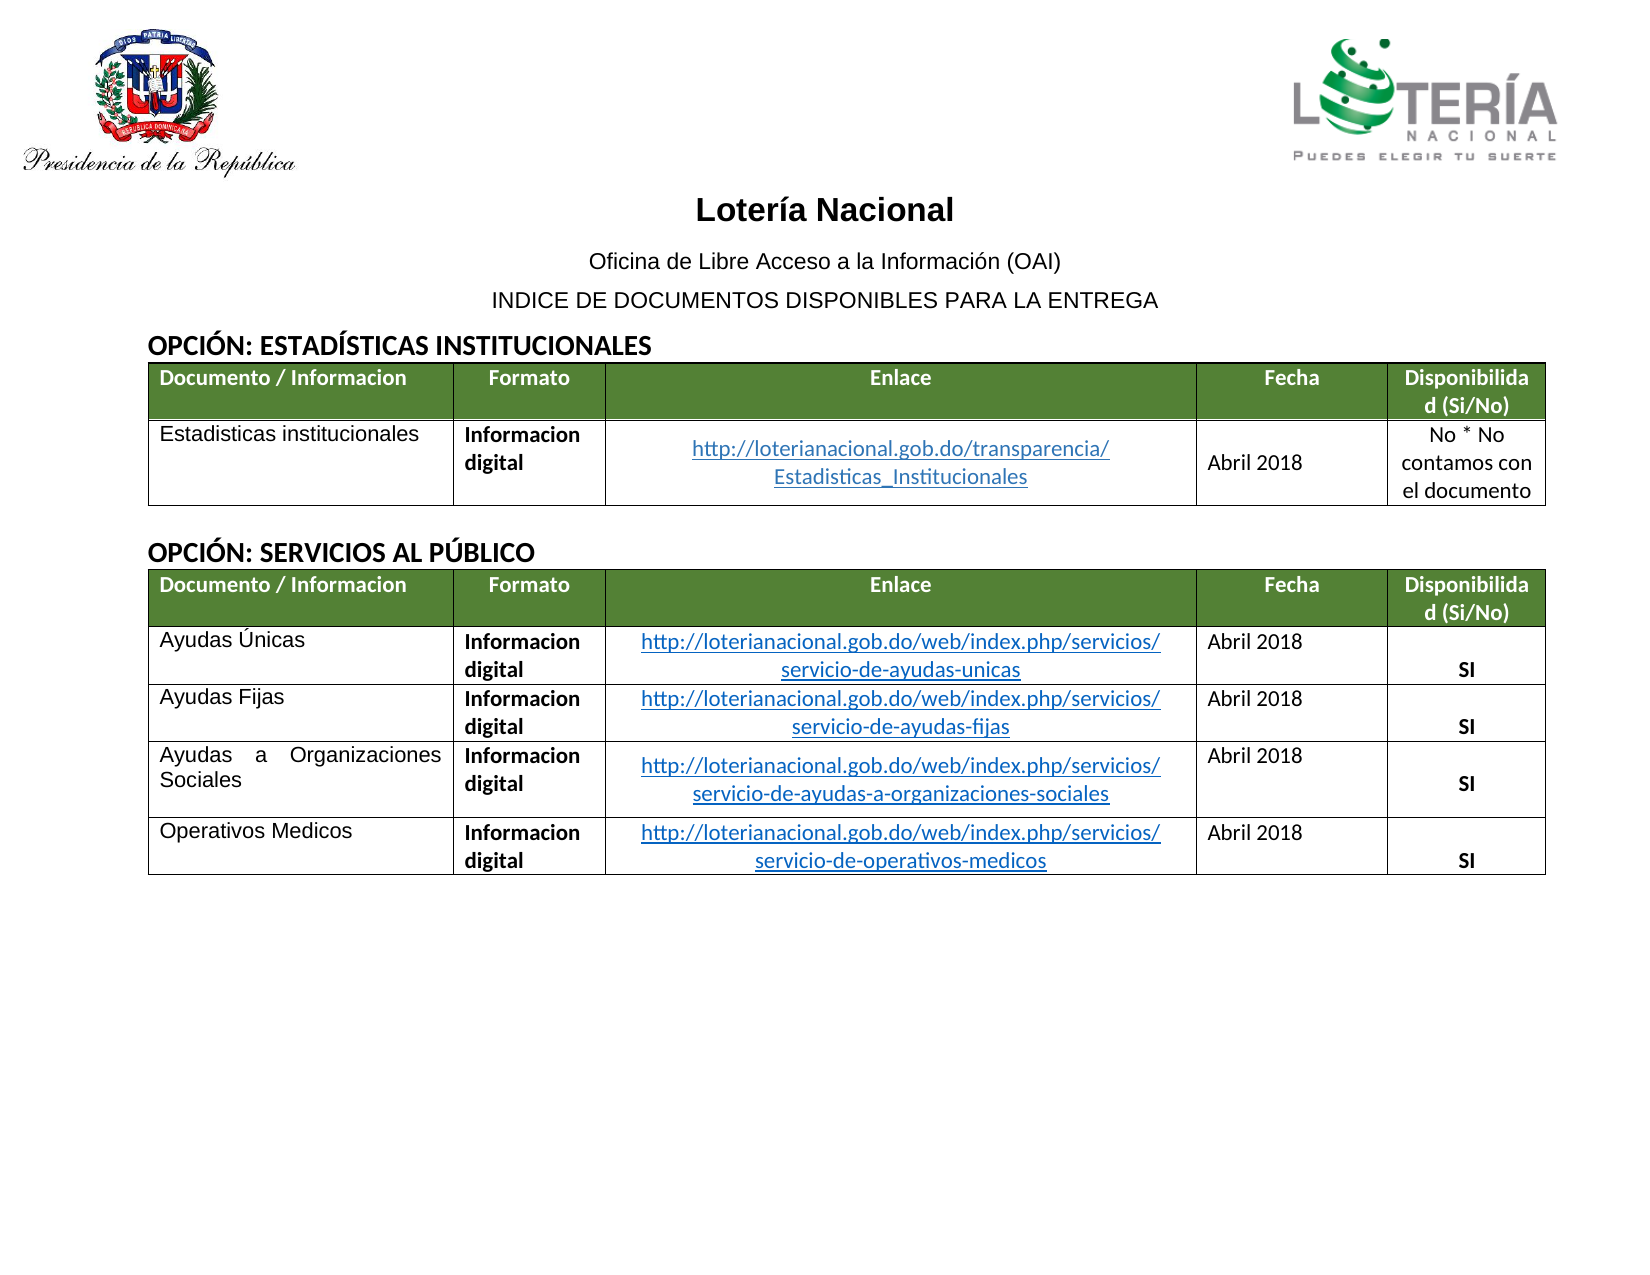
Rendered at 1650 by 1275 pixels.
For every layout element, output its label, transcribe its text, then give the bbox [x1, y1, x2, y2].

table_cell http://loterianacional.gob.do/web/index.php/servicios/servicio-de-ayudas-fijas [606, 685, 1196, 741]
table_cell Operativos Medicos [149, 818, 453, 874]
text OPCIÓN: ESTADÍSTICAS INSTITUCIONALES [148, 327, 1502, 362]
table_cell No * No contamos con el documento [1388, 421, 1545, 504]
table_header Disponibilidad (Si/No) [1388, 364, 1545, 419]
table_cell Informacion digital [454, 421, 605, 504]
table_cell Abril 2018 [1197, 685, 1387, 741]
table_cell Informacion digital [454, 742, 605, 817]
table_header Enlace [606, 364, 1196, 419]
table_cell http://loterianacional.gob.do/web/index.php/servicios/servicio-de-operativos-medicos [606, 818, 1196, 874]
table_cell Informacion digital [454, 627, 605, 683]
table_header Documento / Informacion [149, 364, 453, 419]
table_cell Ayudas a Organizaciones Sociales [149, 742, 453, 817]
table_header Fecha [1197, 570, 1387, 626]
table_cell Estadisticas institucionales [149, 421, 453, 504]
table_cell SI [1388, 742, 1545, 817]
table_header Formato [454, 570, 605, 626]
table_cell Informacion digital [454, 818, 605, 874]
table_cell Abril 2018 [1197, 742, 1387, 817]
picture [1293, 39, 1571, 171]
table_cell Abril 2018 [1197, 627, 1387, 683]
table_header Formato [454, 364, 605, 419]
table_header Documento / Informacion [149, 570, 453, 626]
table_cell Abril 2018 [1197, 818, 1387, 874]
table_header Disponibilidad (Si/No) [1388, 570, 1545, 626]
text OPCIÓN: SERVICIOS AL PÚBLICO [148, 534, 1502, 569]
table_cell Ayudas Únicas [149, 627, 453, 683]
picture [23, 29, 300, 187]
table_cell Ayudas Fijas [149, 685, 453, 741]
table_cell Abril 2018 [1197, 421, 1387, 504]
table_cell SI [1388, 685, 1545, 741]
table_header Enlace [606, 570, 1196, 626]
table_cell http://loterianacional.gob.do/transparencia/Estadisticas_Institucionales [606, 421, 1196, 504]
table_cell SI [1388, 627, 1545, 683]
table_cell Informacion digital [454, 685, 605, 741]
table_cell SI [1388, 818, 1545, 874]
table_header Fecha [1197, 364, 1387, 419]
table_cell http://loterianacional.gob.do/web/index.php/servicios/servicio-de-ayudas-a-organizaciones-sociales [606, 742, 1196, 817]
table_cell http://loterianacional.gob.do/web/index.php/servicios/servicio-de-ayudas-unicas [606, 627, 1196, 683]
